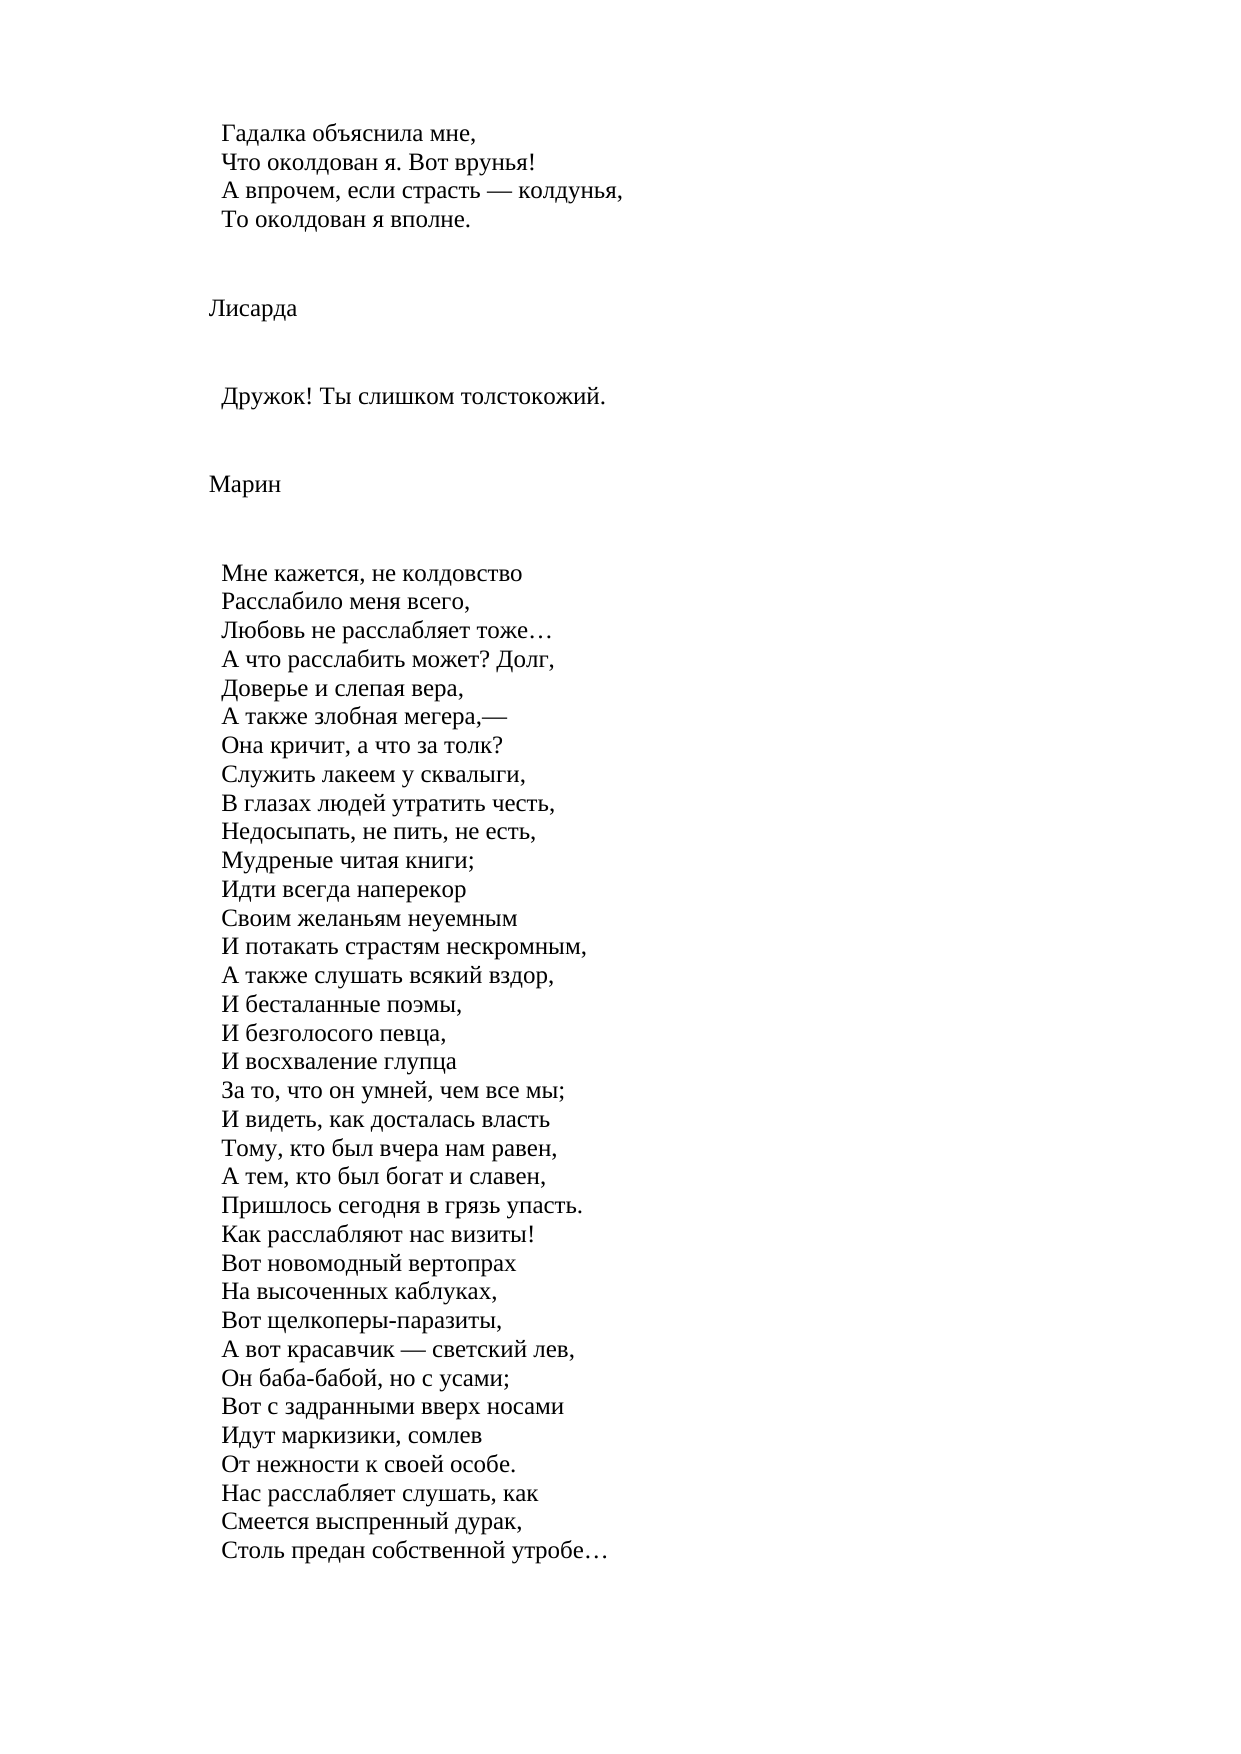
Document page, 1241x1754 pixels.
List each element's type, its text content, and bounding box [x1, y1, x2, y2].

text Гадалка объяснила мне, [177, 118, 1152, 147]
text Она кричит, а что за толк? [177, 730, 1152, 759]
text А тем, кто был богат и славен, [177, 1161, 1152, 1190]
text Идут маркизики, сомлев [177, 1420, 1152, 1449]
text Как расслабляют нас визиты! [177, 1219, 1152, 1248]
text Служить лакеем у сквалыги, [177, 759, 1152, 788]
text А вот красавчик — светский лев, [177, 1334, 1152, 1363]
text А впрочем, если страсть — колдунья, [177, 176, 1152, 204]
text И потакать страстям нескромным, [177, 931, 1152, 960]
text И видеть, как досталась власть [177, 1104, 1152, 1133]
text На высоченных каблуках, [177, 1276, 1152, 1305]
text Нас расслабляет слушать, как [177, 1478, 1152, 1506]
text И бесталанные поэмы, [177, 989, 1152, 1018]
text А также злобная мегера,— [177, 701, 1152, 730]
text То околдован я вполне. [177, 204, 1152, 233]
text А что расслабить может? Долг, [177, 644, 1152, 673]
text За то, что он умней, чем все мы; [177, 1075, 1152, 1104]
text Доверье и слепая вера, [177, 673, 1152, 701]
text Что околдован я. Вот врунья! [177, 147, 1152, 176]
text Лисарда [177, 293, 1152, 321]
text Дружок! Ты слишком толстокожий. [177, 381, 1152, 410]
text Тому, кто был вчера нам равен, [177, 1133, 1152, 1161]
text Своим желаньям неуемным [177, 903, 1152, 931]
text Мне кажется, не колдовство [177, 558, 1152, 586]
text И безголосого певца, [177, 1018, 1152, 1046]
text Вот с задранными вверх носами [177, 1391, 1152, 1420]
text Расслабило меня всего, [177, 586, 1152, 615]
text А также слушать всякий вздор, [177, 960, 1152, 989]
text Марин [177, 469, 1152, 498]
text Вот новомодный вертопрах [177, 1248, 1152, 1276]
text В глазах людей утратить честь, [177, 788, 1152, 816]
text И восхваление глупца [177, 1046, 1152, 1075]
text Любовь не расслабляет тоже… [177, 615, 1152, 644]
text Идти всегда наперекор [177, 874, 1152, 903]
text Вот щелкоперы-паразиты, [177, 1305, 1152, 1334]
text Мудреные читая книги; [177, 845, 1152, 874]
text Он баба-бабой, но с усами; [177, 1363, 1152, 1391]
text Недосыпать, не пить, не есть, [177, 816, 1152, 845]
text Столь предан собственной утробе… [177, 1535, 1152, 1564]
text Пришлось сегодня в грязь упасть. [177, 1190, 1152, 1219]
text От нежности к своей особе. [177, 1449, 1152, 1478]
text Смеется выспренный дурак, [177, 1506, 1152, 1535]
